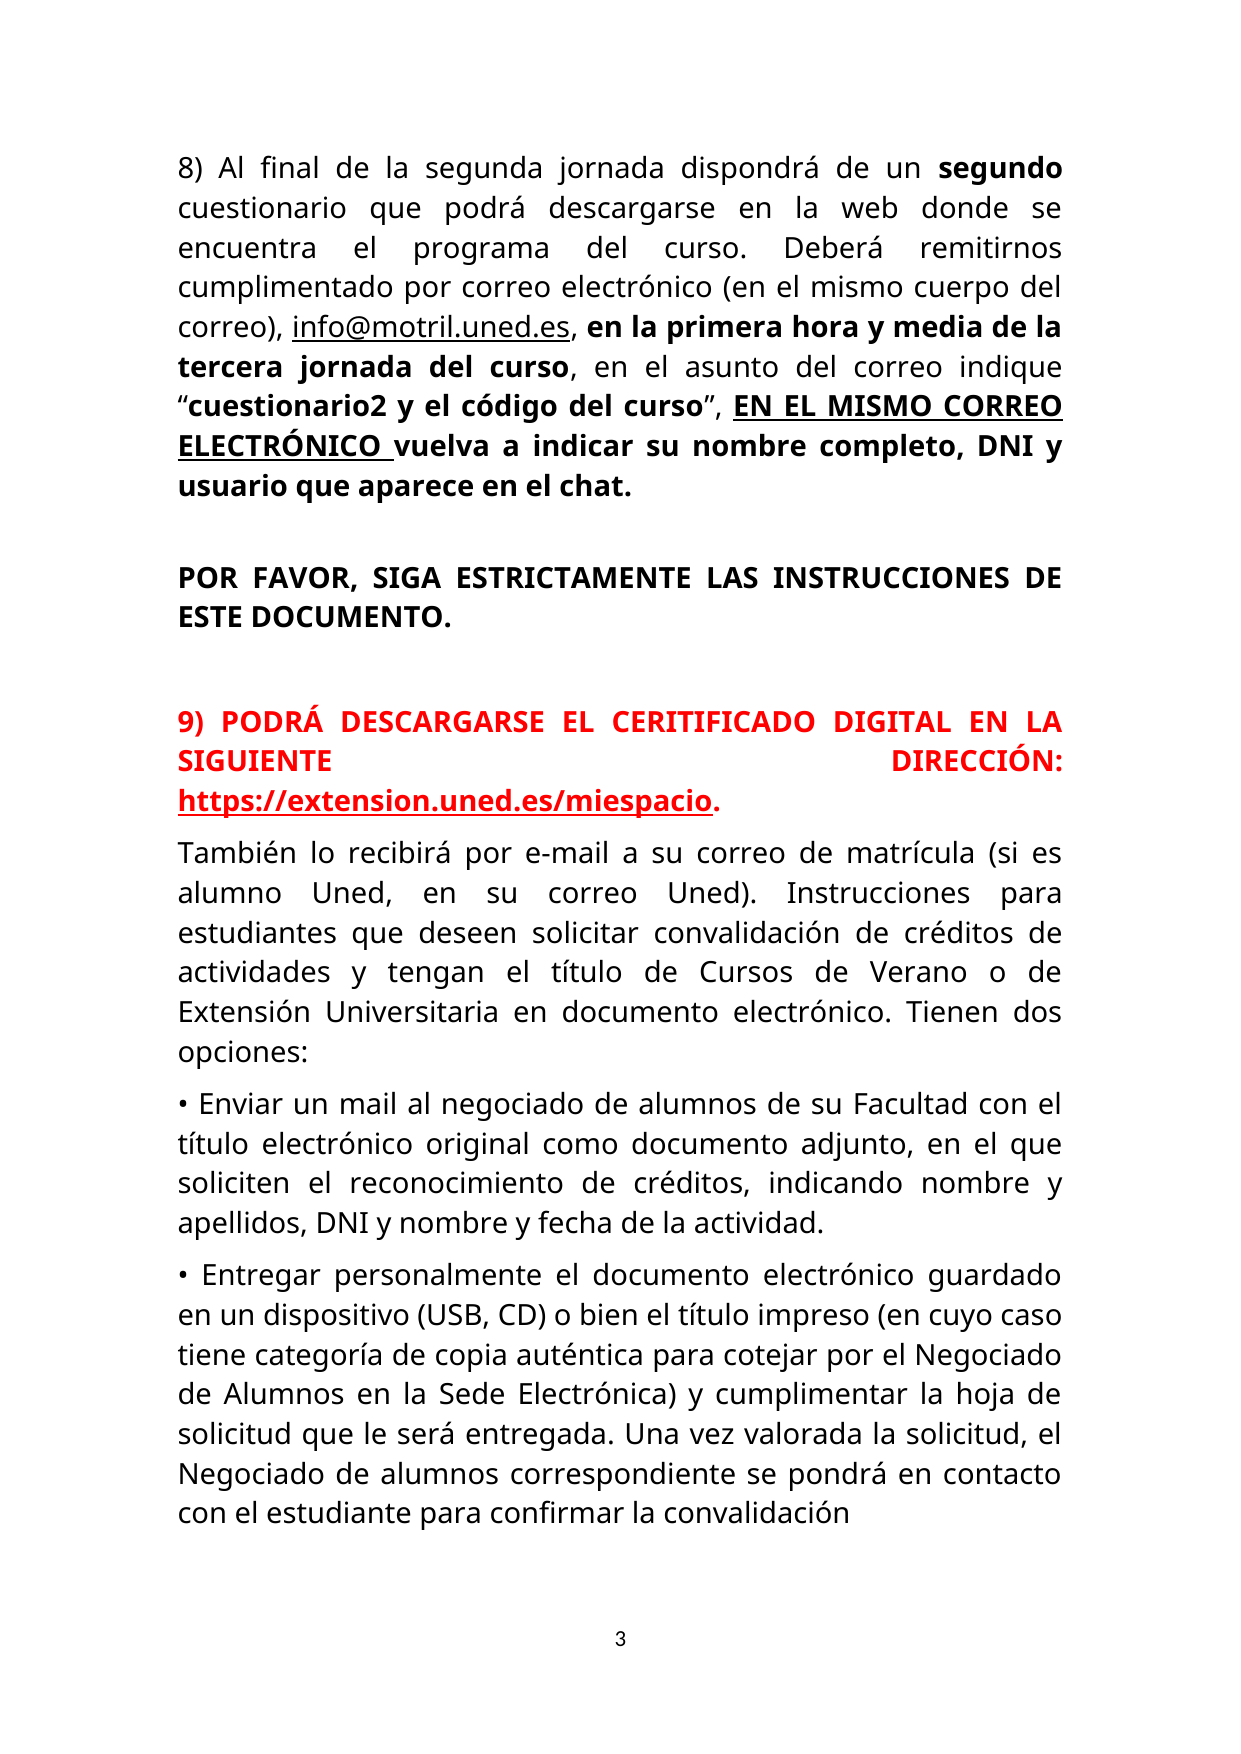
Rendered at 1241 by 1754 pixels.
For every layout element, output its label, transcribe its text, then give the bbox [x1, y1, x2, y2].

text También lo recibirá por e-mail a su correo de matrícula (si es alumno Uned, en su correo Uned). Instrucciones para estudiantes que deseen solicitar convalidación de créditos de actividades y tengan el título de Cursos de Verano o de Extensión Universitaria en documento electrónico. Tienen dos opciones: [177, 833, 1063, 1071]
text • Entregar personalmente el documento electrónico guardado en un dispositivo (USB, CD) o bien el título impreso (en cuyo caso tiene categoría de copia auténtica para cotejar por el Negociado de Alumnos en la Sede Electrónica) y cumplimentar la hoja de solicitud que le será entregada. Una vez valorada la solicitud, el Negociado de alumnos correspondiente se pondrá en contacto con el estudiante para confirmar la convalidación [177, 1254, 1063, 1532]
text 8) Al final de la segunda jornada dispondrá de un segundo cuestionario que podrá descargarse en la web donde se encuentra el programa del curso. Deberá remitirnos cumplimentado por correo electrónico (en el mismo cuerpo del correo), info@motril.uned.es, en la primera hora y media de la tercera jornada del curso, en el asunto del correo indique “cuestionario2 y el código del curso”, EN EL MISMO CORREO ELECTRÓNICO vuelva a indicar su nombre completo, DNI y usuario que aparece en el chat. [177, 148, 1063, 505]
text • Enviar un mail al negociado de alumnos de su Facultad con el título electrónico original como documento adjunto, en el que soliciten el reconocimiento de créditos, indicando nombre y apellidos, DNI y nombre y fecha de la actividad. [177, 1083, 1063, 1242]
text POR FAVOR, SIGA ESTRICTAMENTE LAS INSTRUCCIONES DE ESTE DOCUMENTO. [177, 557, 1063, 636]
text 9) PODRÁ DESCARGARSE EL CERITIFICADO DIGITAL EN LA SIGUIENTE DIRECCIÓN: https://extension.uned.es/miespacio. [177, 701, 1063, 820]
